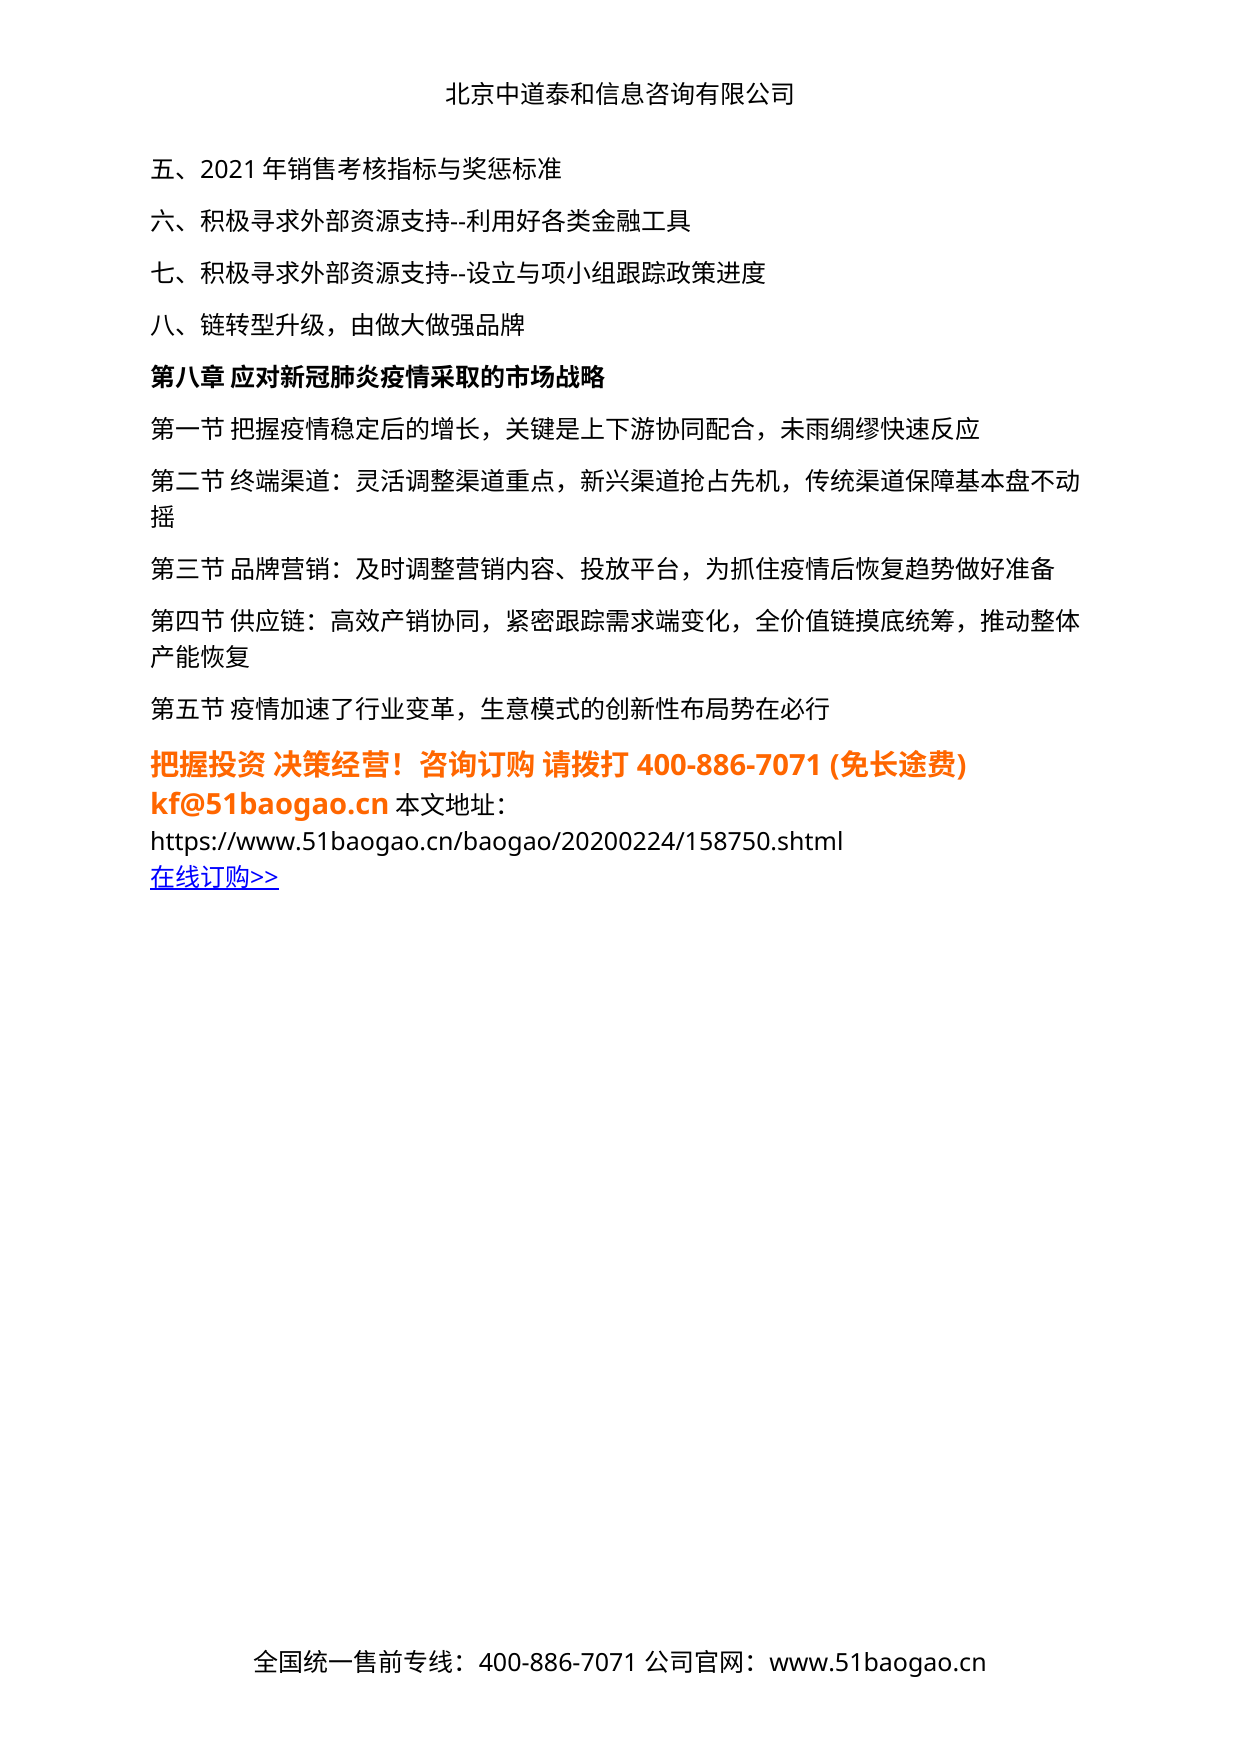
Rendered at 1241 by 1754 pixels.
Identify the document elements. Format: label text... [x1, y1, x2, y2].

text 六、积极寻求外部资源支持--利用好各类金融工具 [150, 202, 1090, 238]
text 第五节 疫情加速了行业变革，生意模式的创新性布局势在必行 [150, 689, 1090, 726]
text 把握投资 决策经营！咨询订购 请拨打 400-886-7071 (免长途费) kf@51baogao.cn本文地址：https://www.51baogao.cn/baogao/20200224/158750.shtml [150, 741, 1090, 857]
text 第三节 品牌营销：及时调整营销内容、投放平台，为抓住疫情后恢复趋势做好准备 [150, 549, 1090, 586]
text 七、积极寻求外部资源支持--设立与项小组跟踪政策进度 [150, 254, 1090, 290]
text 第八章 应对新冠肺炎疫情采取的市场战略 [150, 357, 1090, 394]
text 五、2021年销售考核指标与奖惩标准 [150, 150, 1090, 186]
text 在线订购>> [150, 857, 1090, 894]
text 第一节 把握疫情稳定后的增长，关键是上下游协同配合，未雨绸缪快速反应 [150, 409, 1090, 446]
text 第四节 供应链：高效产销协同，紧密跟踪需求端变化，全价值链摸底统筹，推动整体产能恢复 [150, 601, 1090, 674]
text 第二节 终端渠道：灵活调整渠道重点，新兴渠道抢占先机，传统渠道保障基本盘不动摇 [150, 461, 1090, 534]
text 八、链转型升级，由做大做强品牌 [150, 306, 1090, 342]
